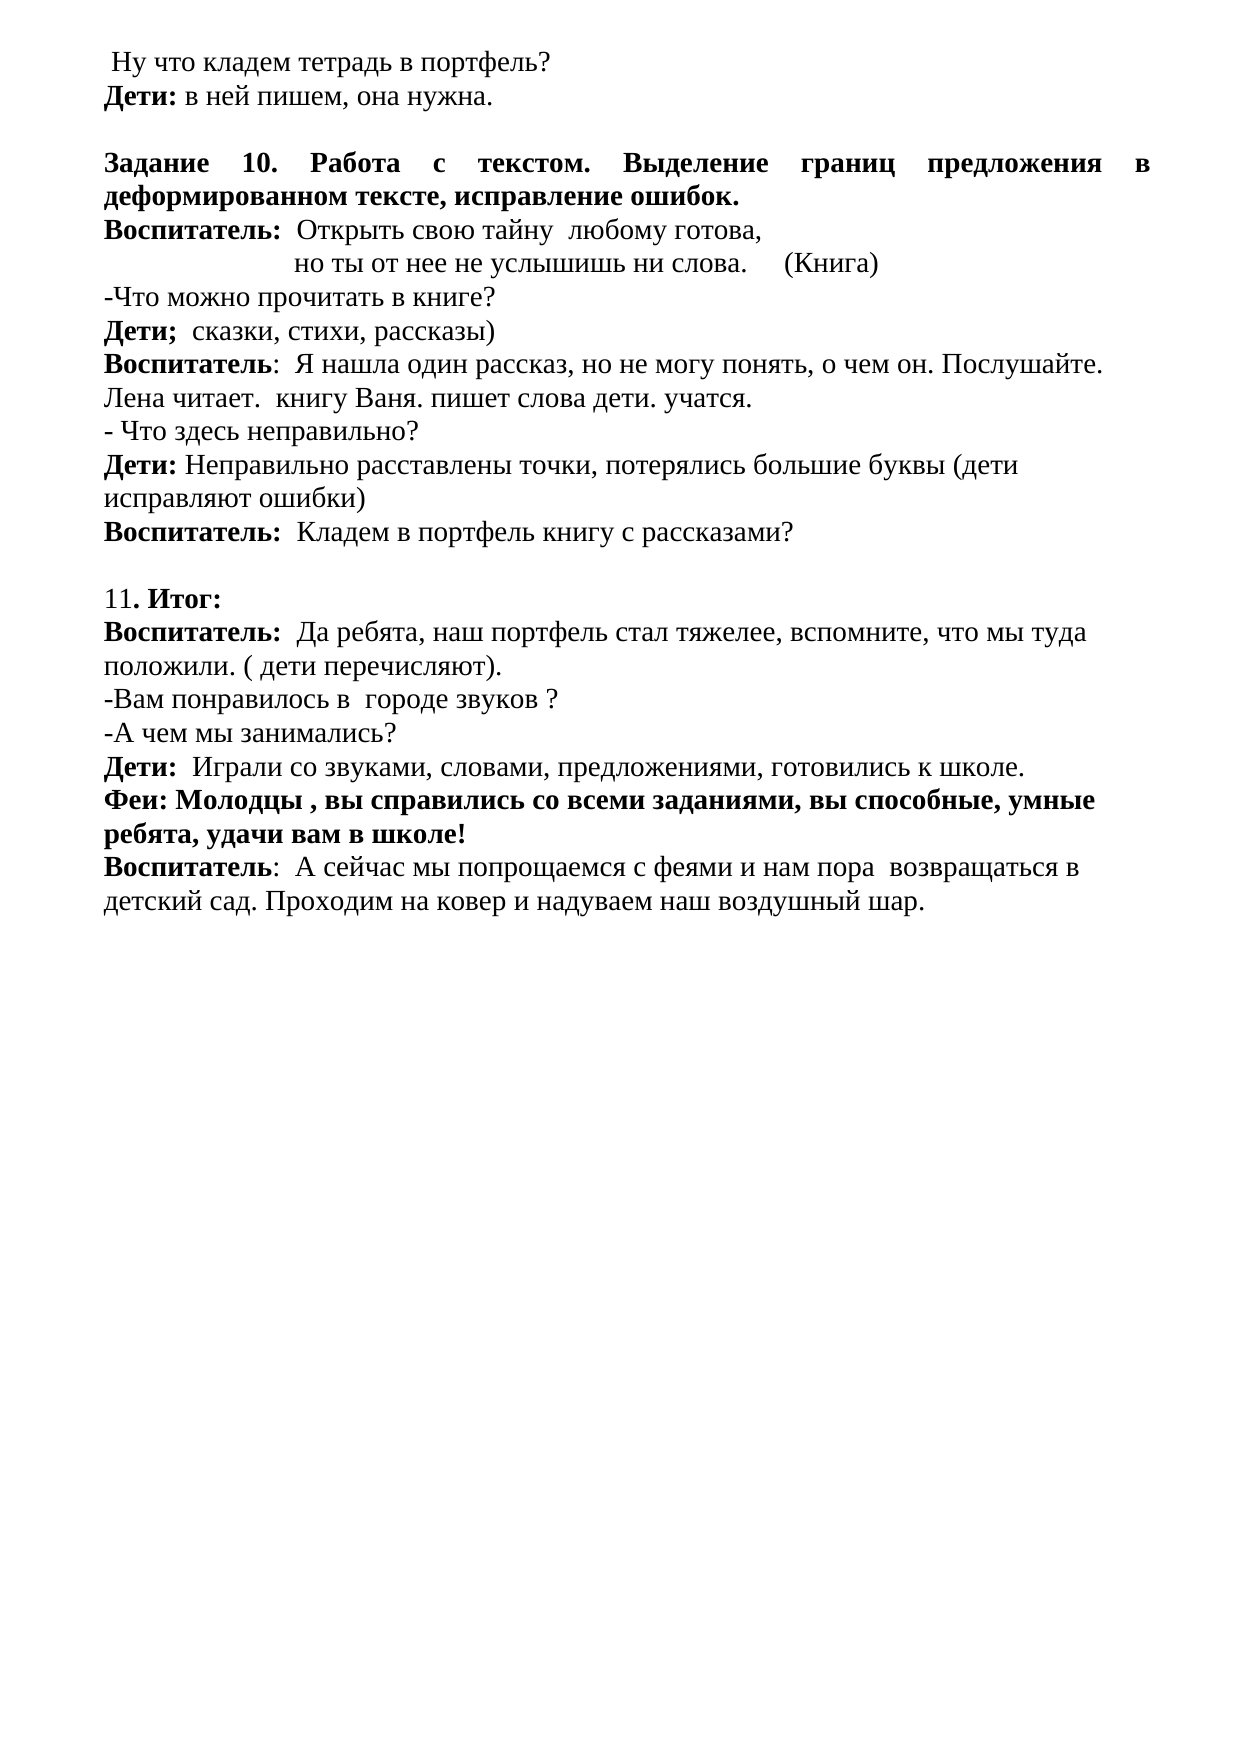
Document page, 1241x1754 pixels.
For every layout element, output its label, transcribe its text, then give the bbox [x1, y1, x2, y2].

text Дети: Неправильно расставлены точки, потерялись большие буквы (дети исправляют ошибки) [103, 447, 1152, 514]
text 11. Итог: [103, 581, 1152, 614]
text -А чем мы занимались? [103, 715, 1152, 749]
text Воспитатель: Открыть свою тайну любому готова, [103, 212, 1152, 246]
text Воспитатель: А сейчас мы попрощаемся с феями и нам пора возвращаться в детский сад. Проходим на ковер и надуваем наш воздушный шар. [103, 849, 1152, 916]
text Воспитатель: Да ребята, наш портфель стал тяжелее, вспомните, что мы туда положили. ( дети перечисляют). [103, 614, 1152, 682]
text Дети: Играли со звуками, словами, предложениями, готовились к школе. [103, 749, 1152, 782]
text Лена читает. книгу Ваня. пишет слова дети. учатся. [103, 380, 1152, 413]
text - Что здесь неправильно? [103, 413, 1152, 447]
text Ну что кладем тетрадь в портфель? [103, 44, 1152, 78]
text -Вам понравилось в городе звуков ? [103, 682, 1152, 715]
text Дети; сказки, стихи, рассказы) [103, 313, 1152, 346]
text Воспитатель: Я нашла один рассказ, но не могу понять, о чем он. Послушайте. [103, 346, 1152, 380]
text Воспитатель: Кладем в портфель книгу с рассказами? [103, 514, 1152, 547]
text Задание 10. Работа с текстом. Выделение границ предложения в деформированном тексте, исправление ошибок. [103, 145, 1152, 212]
text Феи: Молодцы , вы справились со всеми заданиями, вы способные, умные ребята, удачи вам в школе! [103, 782, 1152, 849]
text но ты от нее не услышишь ни слова. (Книга) [103, 246, 1152, 279]
text -Что можно прочитать в книге? [103, 279, 1152, 313]
text Дети: в ней пишем, она нужна. [103, 78, 1152, 111]
